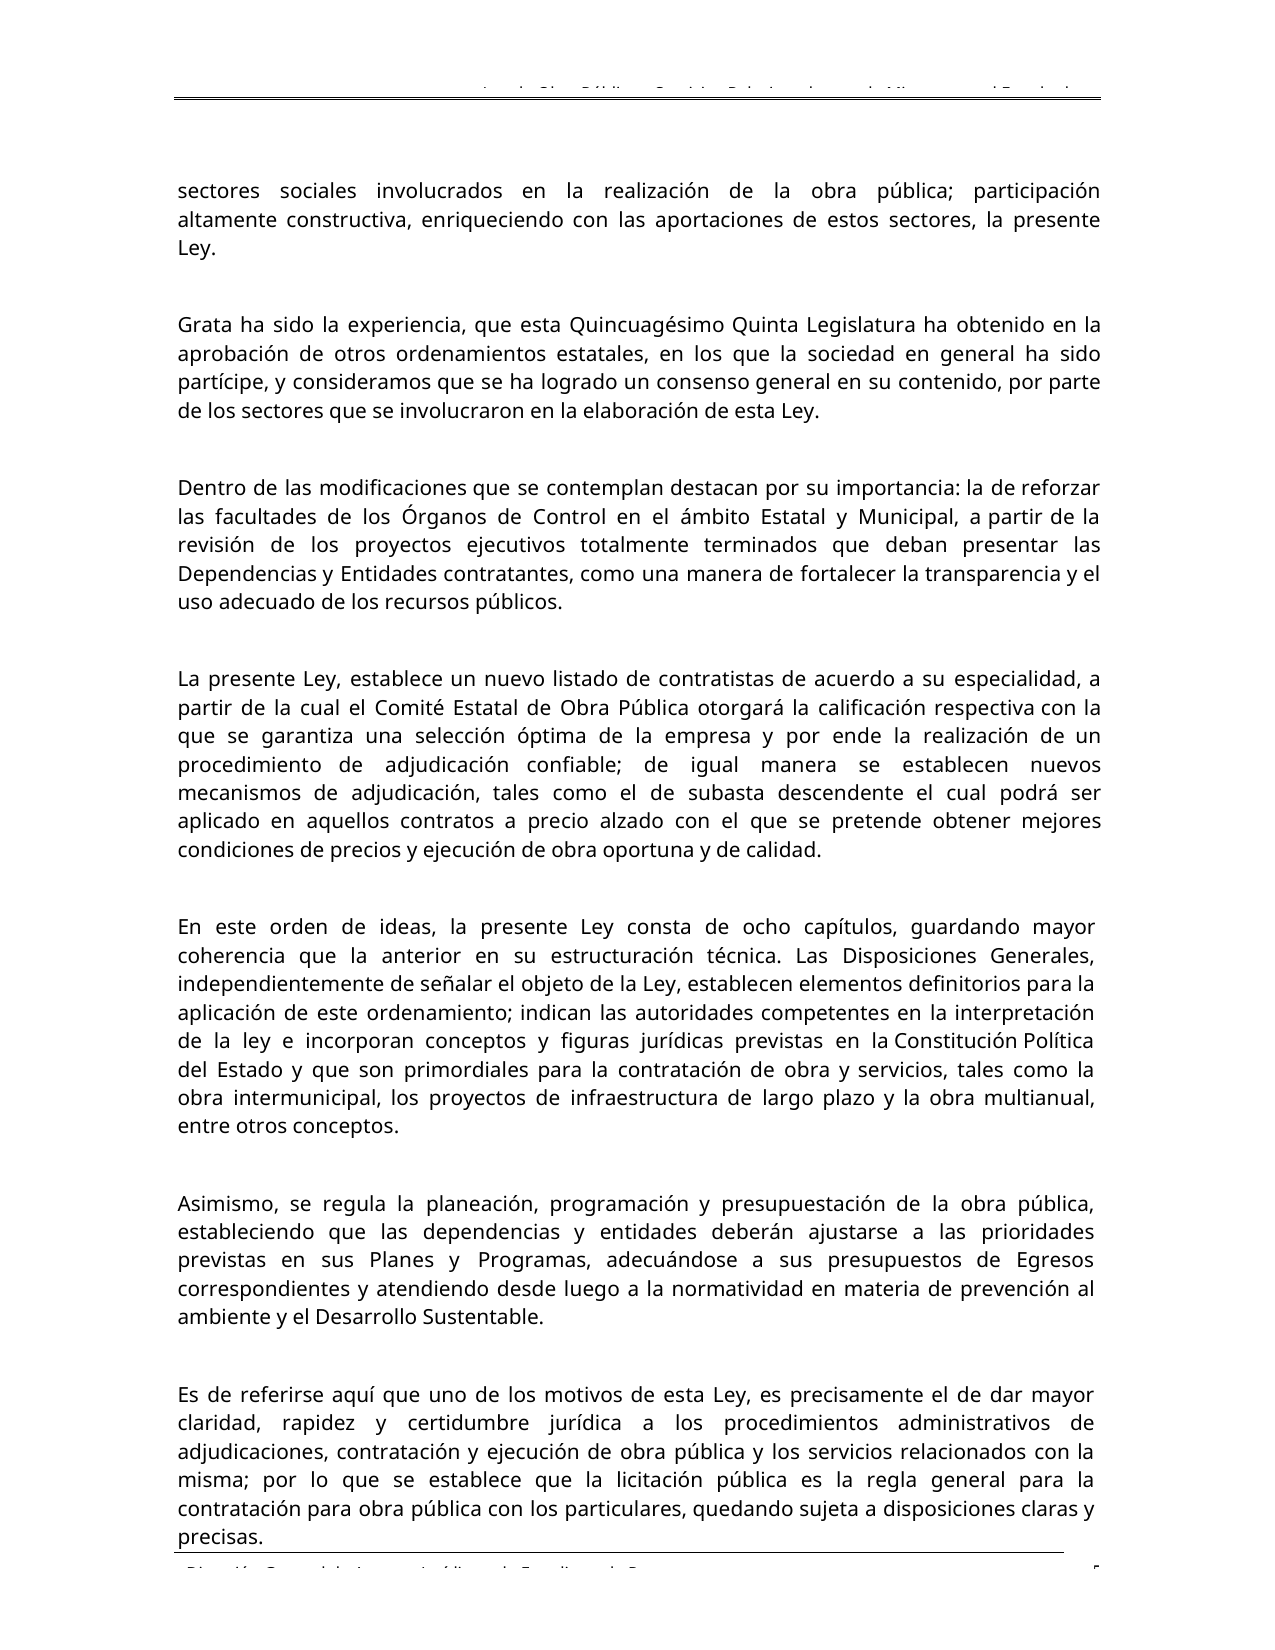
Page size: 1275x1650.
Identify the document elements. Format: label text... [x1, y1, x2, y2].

text Dentro de las modificaciones que se contemplan destacan por su importancia: la de reforzar las facultades de los Órganos de Control en el ámbito Estatal y Municipal, a partir de la revisión de los proyectos ejecutivos totalmente terminados que deban presentar las Dependencias y Entidades contratantes, como una manera de fortalecer la transparencia y el uso adecuado de los recursos públicos. [177, 473, 1101, 616]
text Asimismo, se regula la planeación, programación y presupuestación de la obra pública, estableciendo que las dependencias y entidades deberán ajustarse a las prioridades previstas en sus Planes y Programas, adecuándose a sus presupuestos de Egresos correspondientes y atendiendo desde luego a la normatividad en materia de prevención al ambiente y el Desarrollo Sustentable. [177, 1189, 1094, 1331]
text La presente Ley, establece un nuevo listado de contratistas de acuerdo a su especialidad, a partir de la cual el Comité Estatal de Obra Pública otorgará la calificación respectiva con la que se garantiza una selección óptima de la empresa y por ende la realización de un procedimiento de adjudicación confiable; de igual manera se establecen nuevos mecanismos de adjudicación, tales como el de subasta descendente el cual podrá ser aplicado en aquellos contratos a precio alzado con el que se pretende obtener mejores condiciones de precios y ejecución de obra oportuna y de calidad. [177, 664, 1101, 863]
text sectores sociales involucrados en la realización de la obra pública; participación altamente constructiva, enriqueciendo con las aportaciones de estos sectores, la presente Ley. [177, 176, 1101, 262]
text En este orden de ideas, la presente Ley consta de ocho capítulos, guardando mayor coherencia que la anterior en su estructuración técnica. Las Disposiciones Generales, independientemente de señalar el objeto de la Ley, establecen elementos definitorios para la aplicación de este ordenamiento; indican las autoridades competentes en la interpretación de la ley e incorporan conceptos y figuras jurídicas previstas en la Constitución Política del Estado y que son primordiales para la contratación de obra y servicios, tales como la obra intermunicipal, los proyectos de infraestructura de largo plazo y la obra multianual, entre otros conceptos. [177, 912, 1095, 1140]
text Es de referirse aquí que uno de los motivos de esta Ley, es precisamente el de dar mayor claridad, rapidez y certidumbre jurídica a los procedimientos administrativos de adjudicaciones, contratación y ejecución de obra pública y los servicios relacionados con la misma; por lo que se establece que la licitación pública es la regla general para la contratación para obra pública con los particulares, quedando sujeta a disposiciones claras y precisas. [177, 1380, 1095, 1551]
text Grata ha sido la experiencia, que esta Quincuagésimo Quinta Legislatura ha obtenido en la aprobación de otros ordenamientos estatales, en los que la sociedad en general ha sido partícipe, y consideramos que se ha logrado un consenso general en su contenido, por parte de los sectores que se involucraron en la elaboración de esta Ley. [177, 311, 1101, 424]
